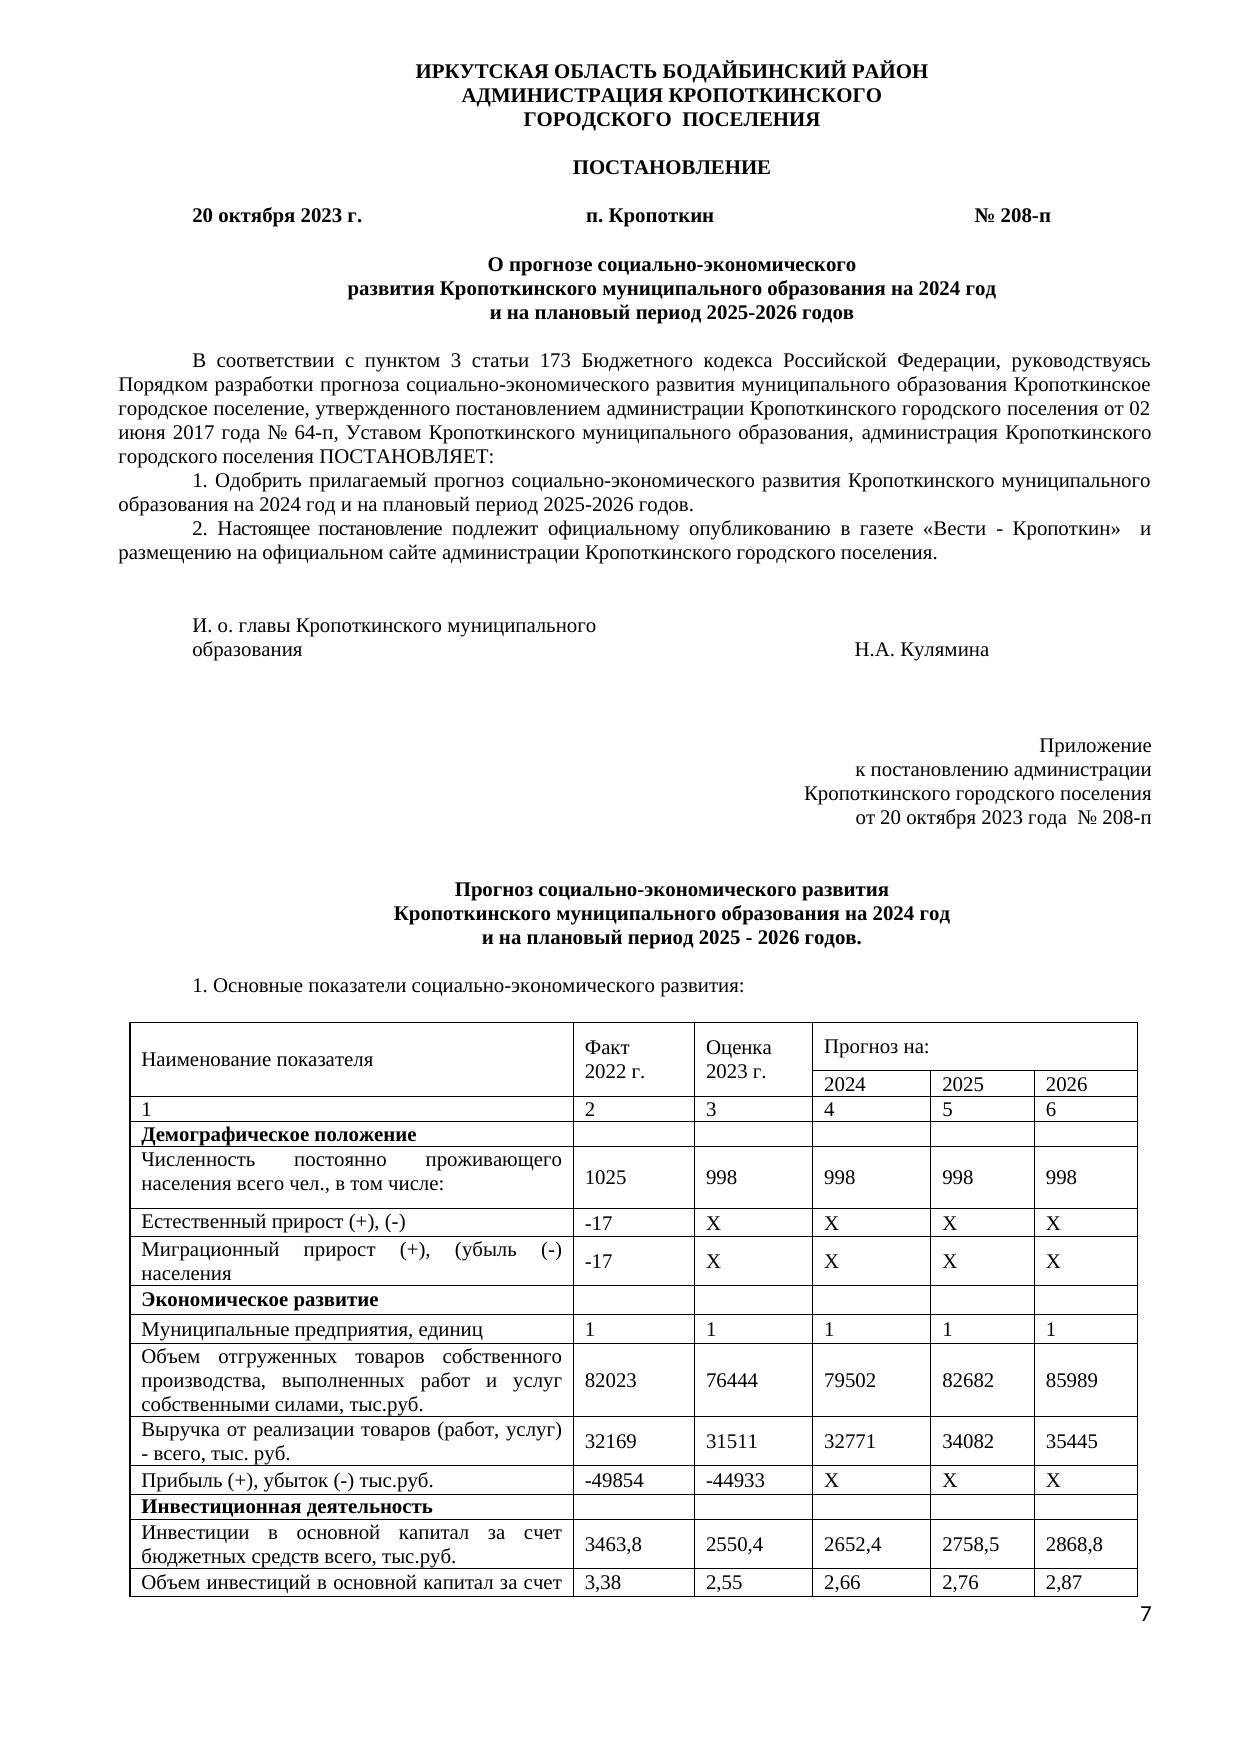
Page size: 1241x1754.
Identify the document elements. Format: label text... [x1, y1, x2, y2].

table_cell 3,38 [574, 1569, 694, 1596]
table_cell 2026 [1035, 1071, 1137, 1096]
table_cell Х [1035, 1466, 1137, 1493]
table_cell 5 [931, 1097, 1034, 1121]
text 1. Одобрить прилагаемый прогноз социально-экономического развития Кропоткинского муниципального образования на 2024 год и на плановый период 2025-2026 годов. [118, 468, 1152, 516]
table_cell -17 [574, 1209, 694, 1236]
table_cell Х [931, 1237, 1034, 1285]
table_cell Экономическое развитие [131, 1286, 573, 1314]
table_cell 35445 [1035, 1417, 1137, 1465]
table_cell Х [931, 1466, 1034, 1493]
text ГОРОДСКОГО ПОСЕЛЕНИЯ [118, 107, 1152, 131]
table_cell Инвестиции в основной капитал за счет бюджетных средств всего, тыс.руб. [131, 1520, 573, 1568]
table_cell Естественный прирост (+), (-) [131, 1209, 573, 1236]
table_cell [813, 1122, 930, 1146]
table_cell 2024 [813, 1071, 930, 1096]
table_cell 1 [131, 1097, 573, 1121]
table_cell [931, 1122, 1034, 1146]
table_cell Х [1035, 1237, 1137, 1285]
table_cell [574, 1122, 694, 1146]
table_cell 2,55 [695, 1569, 812, 1596]
table_header Наименование показателя [131, 1023, 573, 1096]
table_cell 31511 [695, 1417, 812, 1465]
text В соответствии с пунктом 3 статьи 173 Бюджетного кодекса Российской Федерации, руководствуясь Порядком разработки прогноза социально-экономического развития муниципального образования Кропоткинское городское поселение, утвержденного постановлением администрации Кропоткинского городского поселения от 02 июня 2017 года № 64-п, Уставом Кропоткинского муниципального образования, администрация Кропоткинского городского поселения ПОСТАНОВЛЯЕТ: [118, 348, 1152, 468]
table_cell [695, 1286, 812, 1314]
text и на плановый период 2025 - 2026 годов. [118, 925, 1152, 949]
text к постановлению администрации [118, 757, 1152, 781]
table_cell Х [813, 1209, 930, 1236]
table_cell 32771 [813, 1417, 930, 1465]
table_cell [1035, 1122, 1137, 1146]
table_cell [931, 1286, 1034, 1314]
table_cell 85989 [1035, 1344, 1137, 1416]
table_cell -17 [574, 1237, 694, 1285]
text 1. Основные показатели социально-экономического развития: [118, 973, 1152, 997]
table_cell Объем отгруженных товаров собственного производства, выполненных работ и услуг собственными силами, тыс.руб. [131, 1344, 573, 1416]
text 20 октября 2023 г. п. Кропоткин № 208-п [118, 203, 1152, 227]
table_cell -44933 [695, 1466, 812, 1493]
table_cell 998 [813, 1147, 930, 1208]
table_cell 2,76 [931, 1569, 1034, 1596]
text Кропоткинского городского поселения [118, 781, 1152, 805]
table_cell [813, 1495, 930, 1518]
table_cell [695, 1122, 812, 1146]
text развития Кропоткинского муниципального образования на 2024 год [118, 276, 1152, 300]
table_cell Прибыль (+), убыток (-) тыс.руб. [131, 1466, 573, 1493]
text от 20 октября 2023 года № 208-п [118, 805, 1152, 829]
table_header Прогноз на: [813, 1023, 1137, 1070]
table_cell 3463,8 [574, 1520, 694, 1568]
table_cell Х [1035, 1209, 1137, 1236]
table_cell 1 [931, 1315, 1034, 1343]
text Приложение [118, 733, 1152, 757]
table_cell [931, 1495, 1034, 1518]
table_header Факт 2022 г. [574, 1023, 694, 1096]
table_cell [574, 1286, 694, 1314]
text О прогнозе социально-экономического [118, 252, 1152, 276]
table_cell 998 [1035, 1147, 1137, 1208]
text И. о. главы Кропоткинского муниципального [118, 612, 1152, 637]
table_cell Х [813, 1466, 930, 1493]
table_cell 2652,4 [813, 1520, 930, 1568]
table_cell 82682 [931, 1344, 1034, 1416]
table_cell Миграционный прирост (+), (убыль (-) населения [131, 1237, 573, 1285]
text Кропоткинского муниципального образования на 2024 год [118, 901, 1152, 925]
text образования Н.А. Кулямина [118, 637, 1152, 661]
table_cell 2868,8 [1035, 1520, 1137, 1568]
table_cell 2,87 [1035, 1569, 1137, 1596]
table_cell 3 [695, 1097, 812, 1121]
text ПОСТАНОВЛЕНИЕ [118, 155, 1152, 179]
table_cell 998 [931, 1147, 1034, 1208]
table_cell 82023 [574, 1344, 694, 1416]
table_cell 2758,5 [931, 1520, 1034, 1568]
table_cell [1035, 1495, 1137, 1518]
table_cell 76444 [695, 1344, 812, 1416]
table_cell 2025 [931, 1071, 1034, 1096]
table_cell Инвестиционная деятельность [131, 1495, 573, 1518]
table_cell Х [695, 1237, 812, 1285]
table_cell 1 [574, 1315, 694, 1343]
table_cell 2550,4 [695, 1520, 812, 1568]
table_cell [574, 1495, 694, 1518]
table_cell 79502 [813, 1344, 930, 1416]
table_cell -49854 [574, 1466, 694, 1493]
table_cell [695, 1495, 812, 1518]
table_cell 4 [813, 1097, 930, 1121]
table_cell 1025 [574, 1147, 694, 1208]
table_cell 998 [695, 1147, 812, 1208]
text АДМИНИСТРАЦИЯ КРОПОТКИНСКОГО [118, 83, 1152, 107]
text Прогноз социально-экономического развития [118, 877, 1152, 901]
table_cell 1 [695, 1315, 812, 1343]
table_cell 1 [813, 1315, 930, 1343]
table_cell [131, 1569, 573, 1596]
table_cell Численность постоянно проживающего населения всего чел., в том числе: [131, 1147, 573, 1208]
table_header Оценка 2023 г. [695, 1023, 812, 1096]
table_cell Х [813, 1237, 930, 1285]
table_cell [1035, 1286, 1137, 1314]
table_cell Х [931, 1209, 1034, 1236]
table_cell Демографическое положение [131, 1122, 573, 1146]
table_cell 1 [1035, 1315, 1137, 1343]
table_cell 2 [574, 1097, 694, 1121]
table_cell 6 [1035, 1097, 1137, 1121]
text 2. Настоящее постановление подлежит официальному опубликованию в газете «Вести - Кропоткин» и размещению на официальном сайте администрации Кропоткинского городского поселения. [118, 516, 1152, 564]
table_cell 32169 [574, 1417, 694, 1465]
table_cell Х [695, 1209, 812, 1236]
text ИРКУТСКАЯ ОБЛАСТЬ БОДАЙБИНСКИЙ РАЙОН [118, 59, 1152, 83]
table_cell Муниципальные предприятия, единиц [131, 1315, 573, 1343]
table_cell 34082 [931, 1417, 1034, 1465]
table_cell Выручка от реализации товаров (работ, услуг) - всего, тыс. руб. [131, 1417, 573, 1465]
table_cell 2,66 [813, 1569, 930, 1596]
text и на плановый период 2025-2026 годов [118, 300, 1152, 324]
table_cell [813, 1286, 930, 1314]
